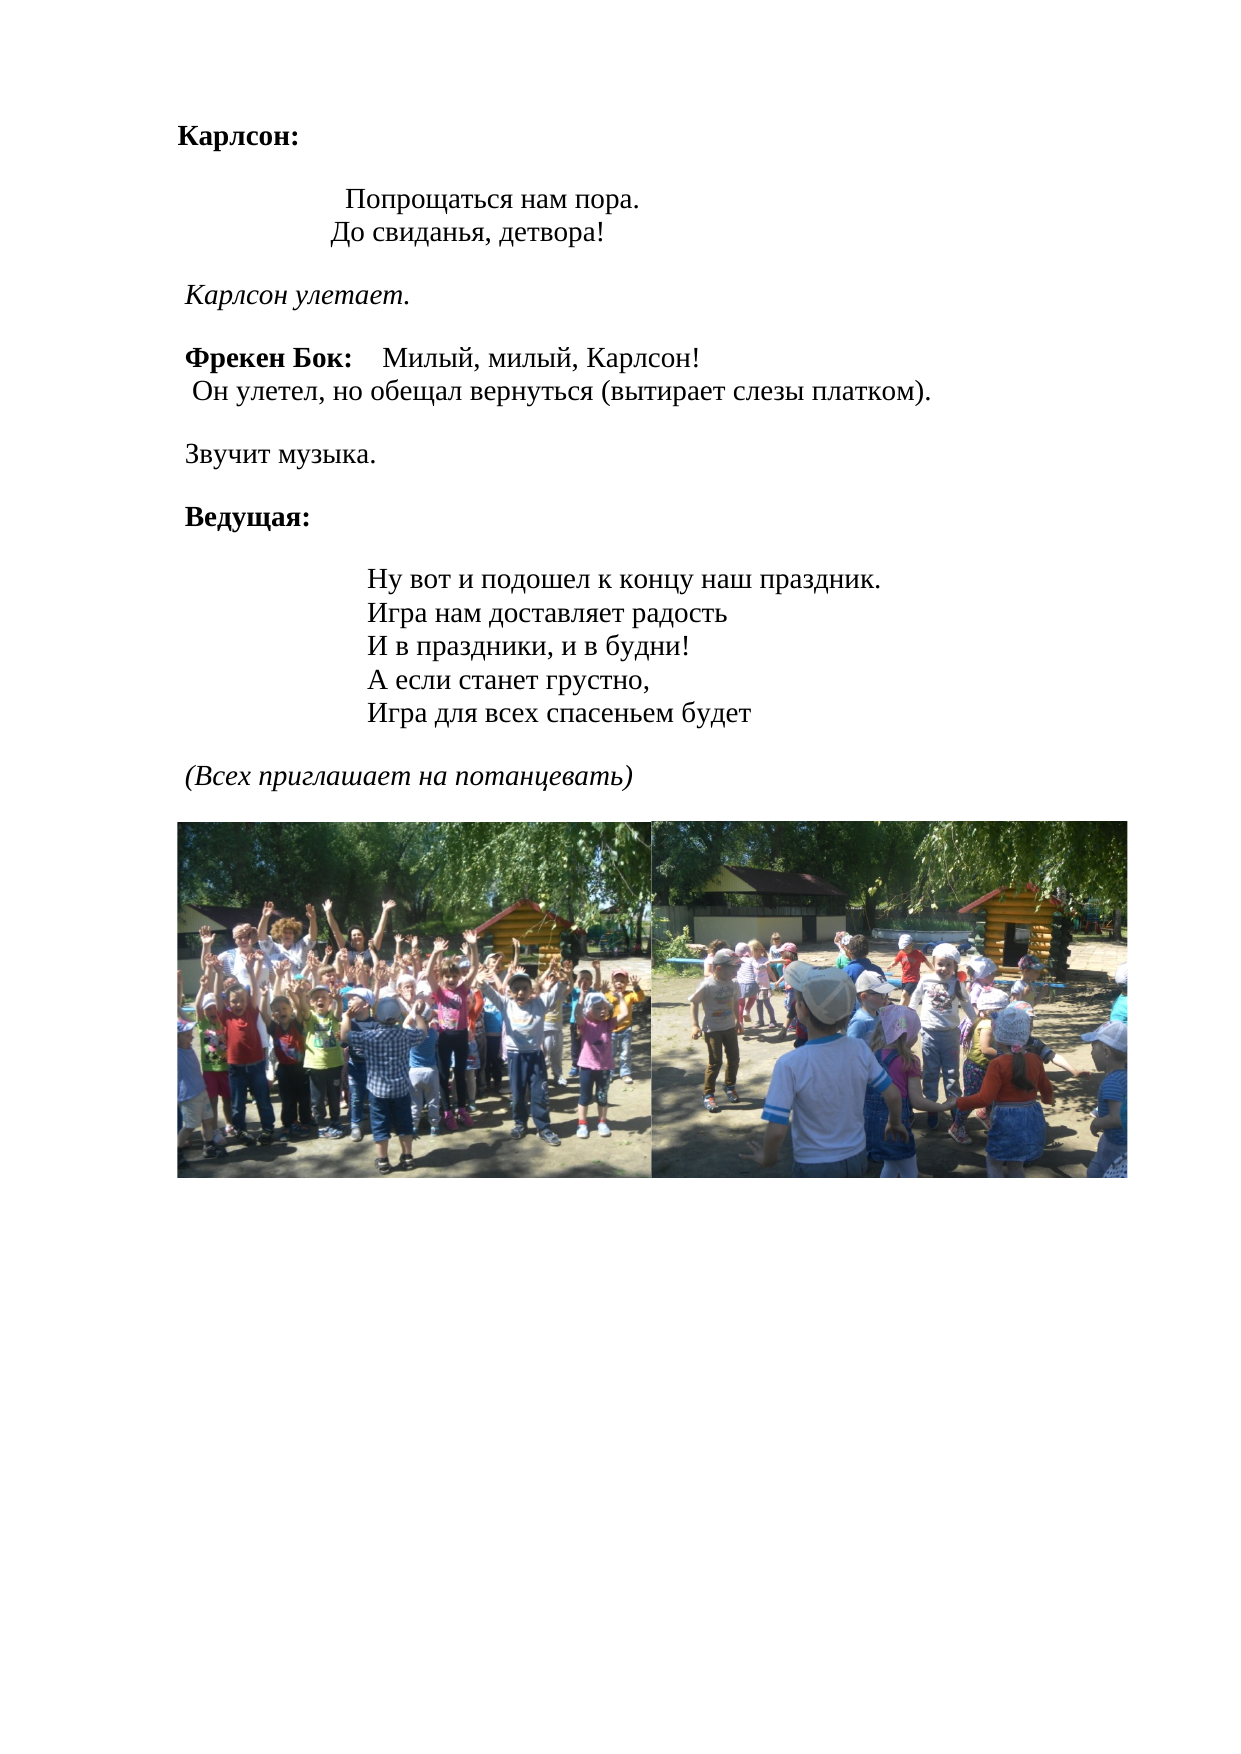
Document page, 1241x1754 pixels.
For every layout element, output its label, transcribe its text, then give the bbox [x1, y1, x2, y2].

text Фрекен Бок: Милый, милый, Карлсон! Он улетел, но обещал вернуться (вытирает слезы платком). [177, 340, 1152, 407]
text Карлсон: [177, 118, 1152, 152]
text (Всех приглашает на потанцевать) [177, 758, 1152, 792]
text Звучит музыка. [177, 436, 1152, 469]
text Карлсон улетает. [177, 277, 1152, 311]
text Ну вот и подошел к концу наш праздник. Игра нам доставляет радость И в праздники, и в будни! А если станет грустно, Игра для всех спасеньем будет [177, 561, 1152, 729]
picture [177, 821, 1128, 1178]
text Ведущая: [177, 499, 1152, 532]
text Попрощаться нам пора. До свиданья, детвора! [177, 181, 1152, 248]
